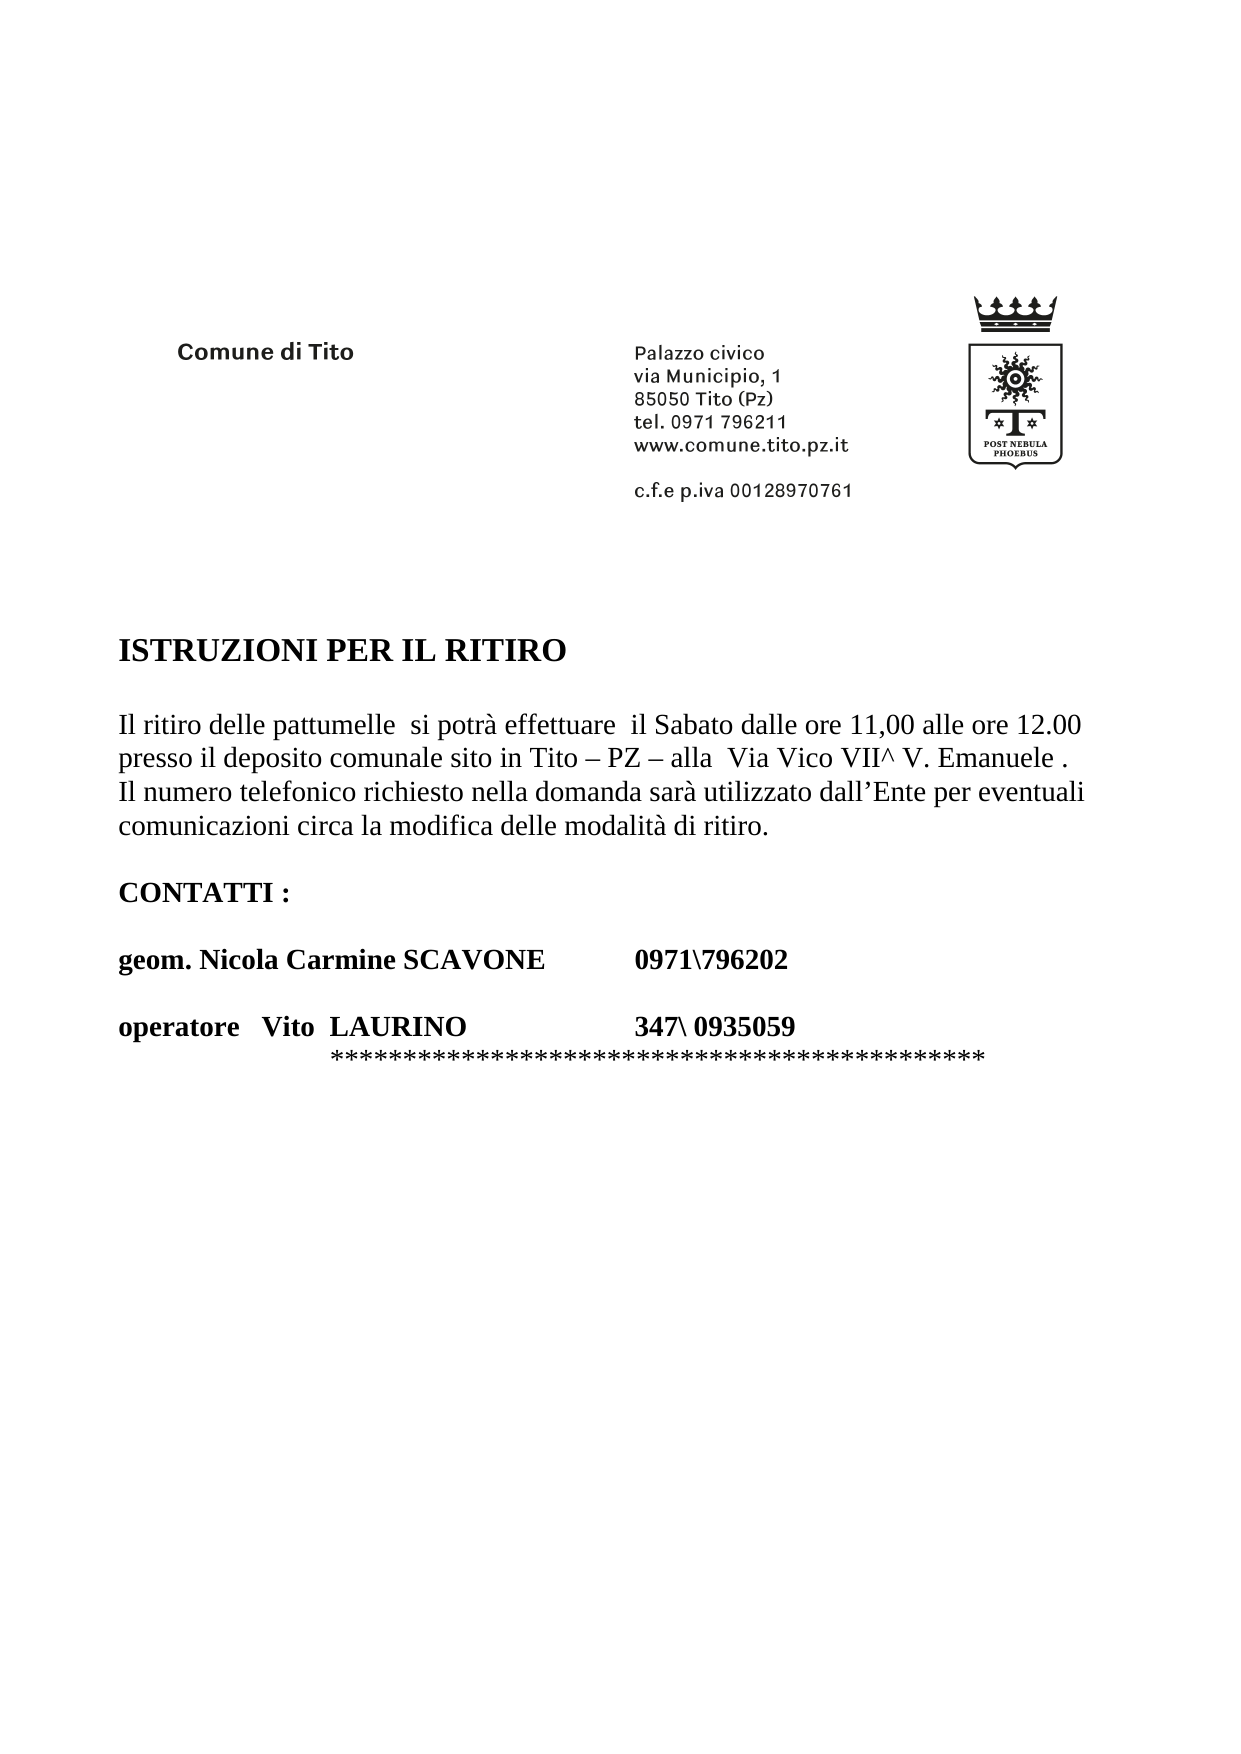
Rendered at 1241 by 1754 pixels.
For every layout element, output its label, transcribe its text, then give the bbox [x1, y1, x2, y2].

picture [0, 224, 1240, 573]
list Il numero telefonico richiesto nella domanda sarà utilizzato dall’Ente per eventuali comunicazioni circa la modifica delle modalità di ritiro. [118, 774, 1122, 841]
list CONTATTI : [118, 875, 1122, 908]
list operatore Vito LAURINO 347\ 0935059 [118, 1009, 1122, 1042]
list ISTRUZIONI PER IL RITIRO [118, 630, 1122, 669]
list Il ritiro delle pattumelle si potrà effettuare il Sabato dalle ore 11,00 alle ore 12.00 presso il deposito comunale sito in Tito – PZ – alla Via Vico VII^ V. Emanuele . [118, 707, 1122, 774]
list geom. Nicola Carmine SCAVONE 0971\796202 [118, 942, 1122, 975]
list ********************************************* [118, 1042, 1122, 1076]
